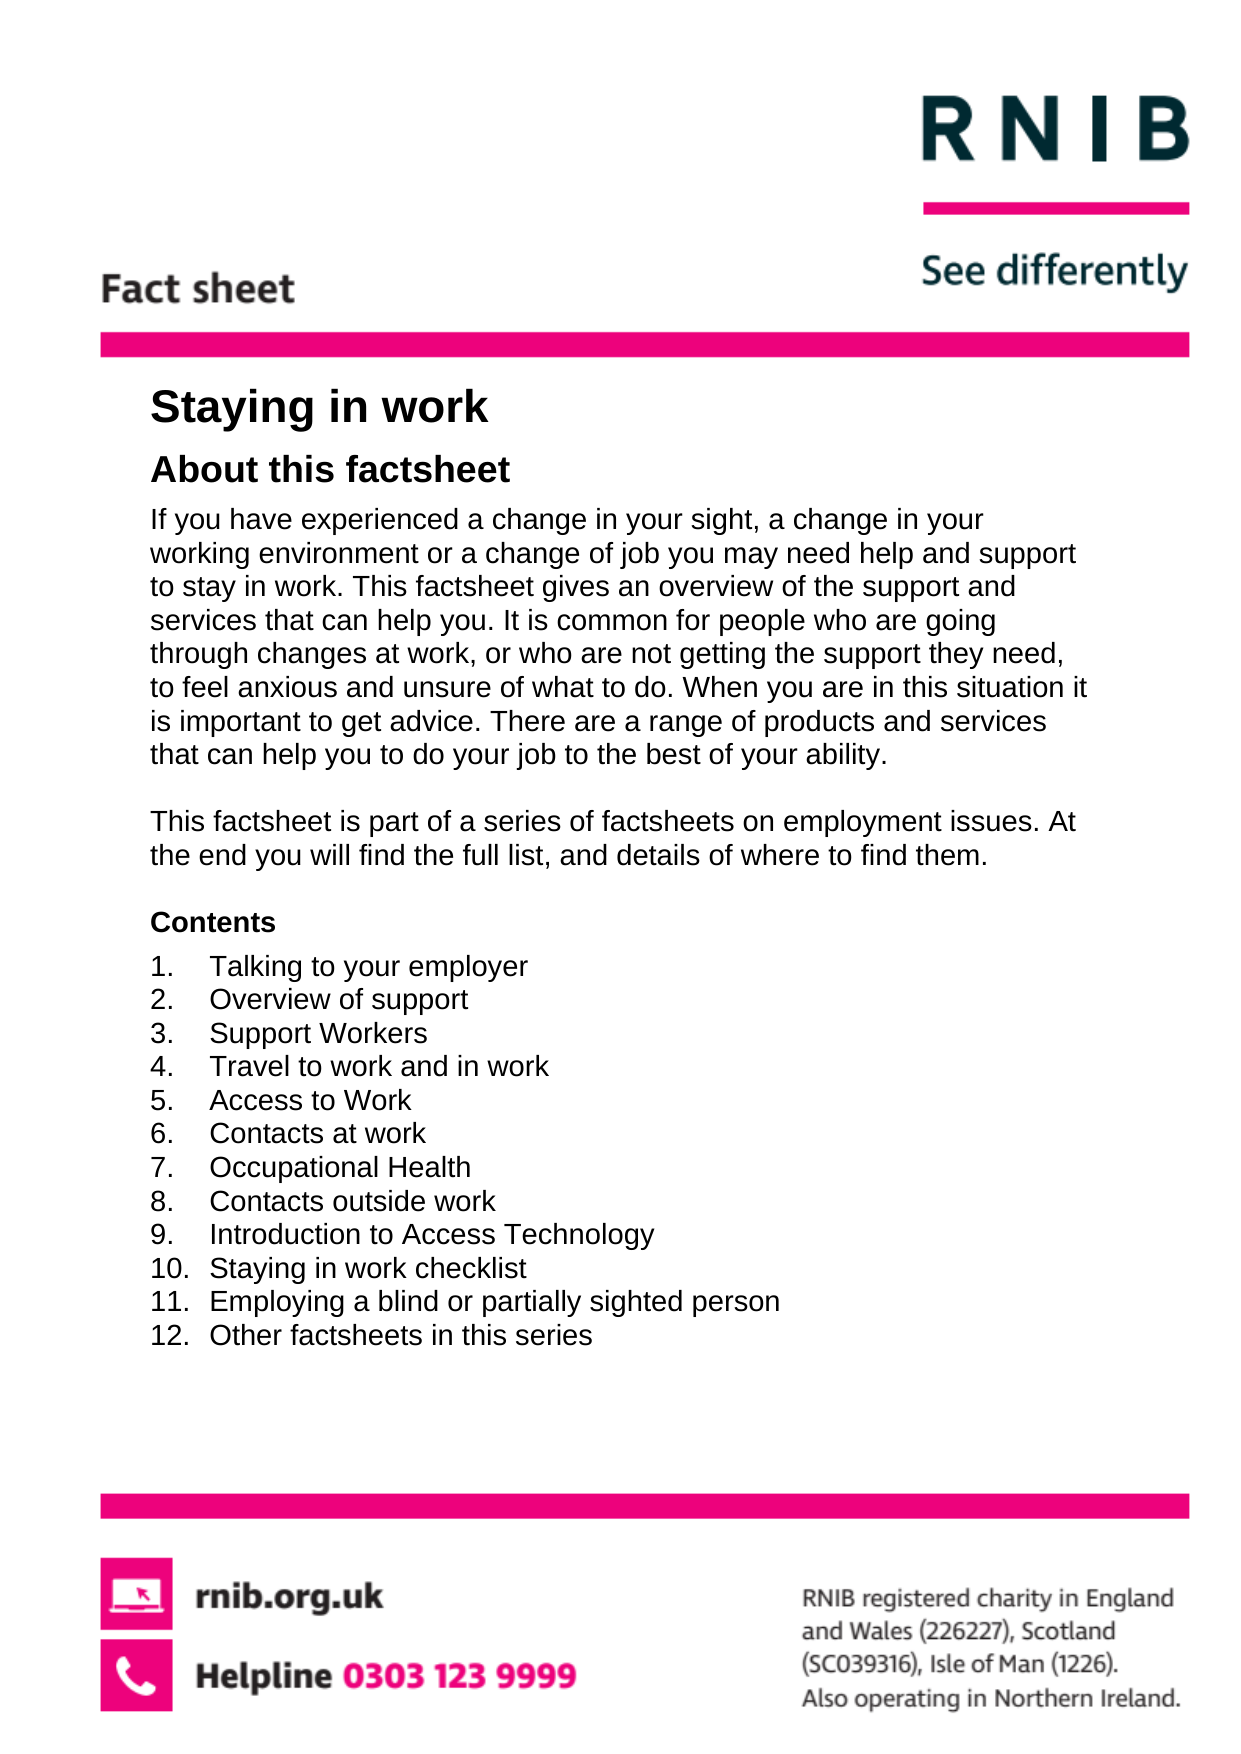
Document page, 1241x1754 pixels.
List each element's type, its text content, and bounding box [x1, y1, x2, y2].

text This factsheet is part of a series of factsheets on employment issues. At the end you will find the full list, and details of where to find them. [150, 804, 1090, 871]
list Occupational Health [150, 1150, 1090, 1184]
list Other factsheets in this series [150, 1318, 1090, 1351]
subtitle Staying in work [150, 379, 1090, 432]
list Access to Work [150, 1083, 1090, 1117]
list Overview of support [150, 982, 1090, 1016]
list Talking to your employer [150, 949, 1090, 982]
text If you have experienced a change in your sight, a change in your working environment or a change of job you may need help and support to stay in work. This factsheet gives an overview of the support and services that can help you. It is common for people who are going through changes at work, or who are not getting the support they need, to feel anxious and unsure of what to do. When you are in this situation it is important to get advice. There are a range of products and services that can help you to do your job to the best of your ability. [150, 502, 1090, 771]
list Employing a blind or partially sighted person [150, 1284, 1090, 1318]
list Travel to work and in work [150, 1049, 1090, 1083]
list Contacts at work [150, 1117, 1090, 1150]
list Introduction to Access Technology [150, 1217, 1090, 1251]
list Staying in work checklist [150, 1251, 1090, 1284]
subtitle Contents [150, 905, 1090, 938]
subtitle About this factsheet [150, 447, 1090, 490]
list Support Workers [150, 1016, 1090, 1049]
list Contacts outside work [150, 1184, 1090, 1217]
